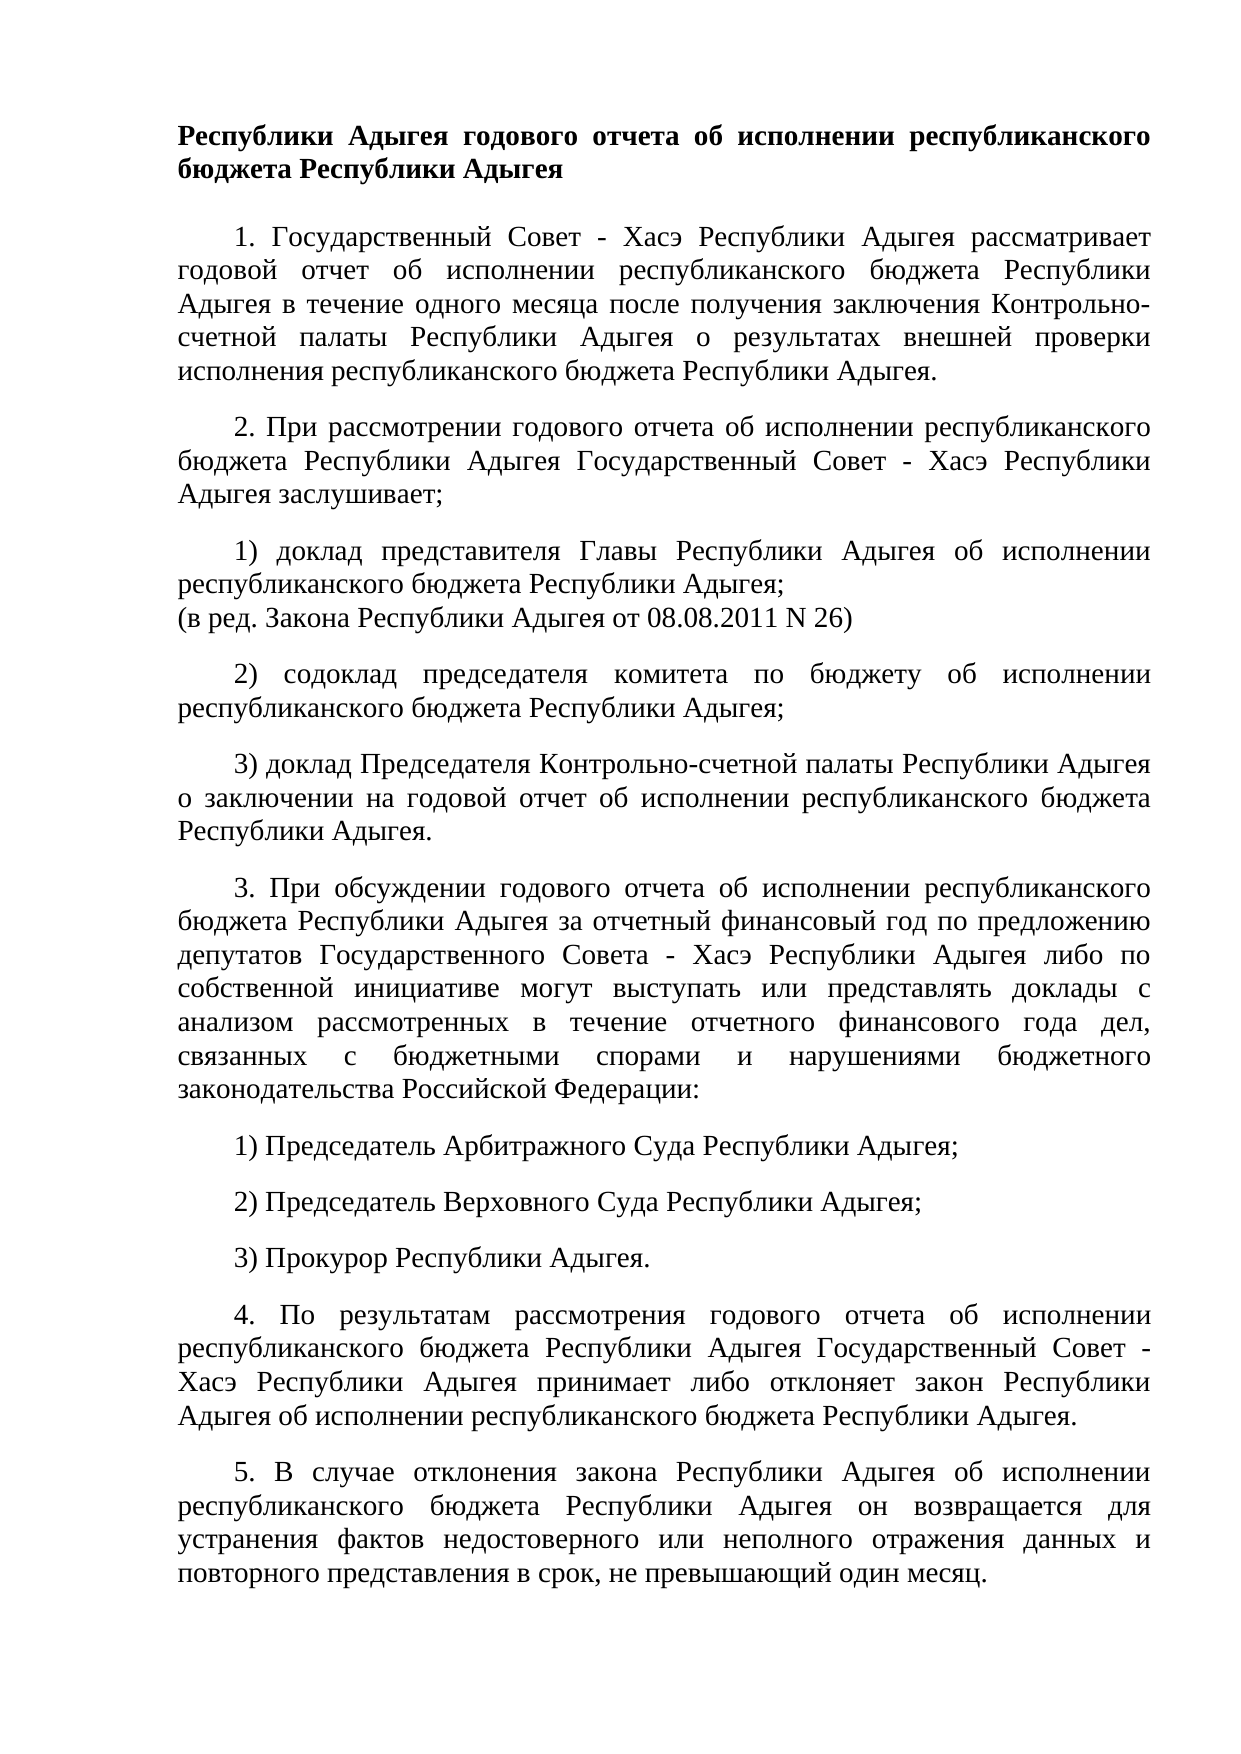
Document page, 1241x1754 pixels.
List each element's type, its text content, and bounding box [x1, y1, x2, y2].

text (в ред. Закона Республики Адыгея от 08.08.2011 N 26) [177, 600, 1152, 633]
text 2) Председатель Верховного Суда Республики Адыгея; [177, 1184, 1152, 1218]
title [177, 118, 1152, 185]
text 2) содоклад председателя комитета по бюджету об исполнении республиканского бюджета Республики Адыгея; [177, 656, 1152, 723]
text 3) Прокурор Республики Адыгея. [177, 1241, 1152, 1274]
text 1. Государственный Совет - Хасэ Республики Адыгея рассматривает годовой отчет об исполнении республиканского бюджета Республики Адыгея в течение одного месяца после получения заключения Контрольно-счетной палаты Республики Адыгея о результатах внешней проверки исполнения республиканского бюджета Республики Адыгея. [177, 219, 1152, 386]
text 1) доклад представителя Главы Республики Адыгея об исполнении республиканского бюджета Республики Адыгея; [177, 533, 1152, 600]
text 2. При рассмотрении годового отчета об исполнении республиканского бюджета Республики Адыгея Государственный Совет - Хасэ Республики Адыгея заслушивает; [177, 409, 1152, 510]
text 3. При обсуждении годового отчета об исполнении республиканского бюджета Республики Адыгея за отчетный финансовый год по предложению депутатов Государственного Совета - Хасэ Республики Адыгея либо по собственной инициативе могут выступать или представлять доклады с анализом рассмотренных в течение отчетного финансового года дел, связанных с бюджетными спорами и нарушениями бюджетного законодательства Российской Федерации: [177, 870, 1152, 1105]
text 3) доклад Председателя Контрольно-счетной палаты Республики Адыгея о заключении на годовой отчет об исполнении республиканского бюджета Республики Адыгея. [177, 746, 1152, 847]
text 5. В случае отклонения закона Республики Адыгея об исполнении республиканского бюджета Республики Адыгея он возвращается для устранения фактов недостоверного или неполного отражения данных и повторного представления в срок, не превышающий один месяц. [177, 1454, 1152, 1588]
text 1) Председатель Арбитражного Суда Республики Адыгея; [177, 1128, 1152, 1161]
text 4. По результатам рассмотрения годового отчета об исполнении республиканского бюджета Республики Адыгея Государственный Совет - Хасэ Республики Адыгея принимает либо отклоняет закон Республики Адыгея об исполнении республиканского бюджета Республики Адыгея. [177, 1297, 1152, 1431]
